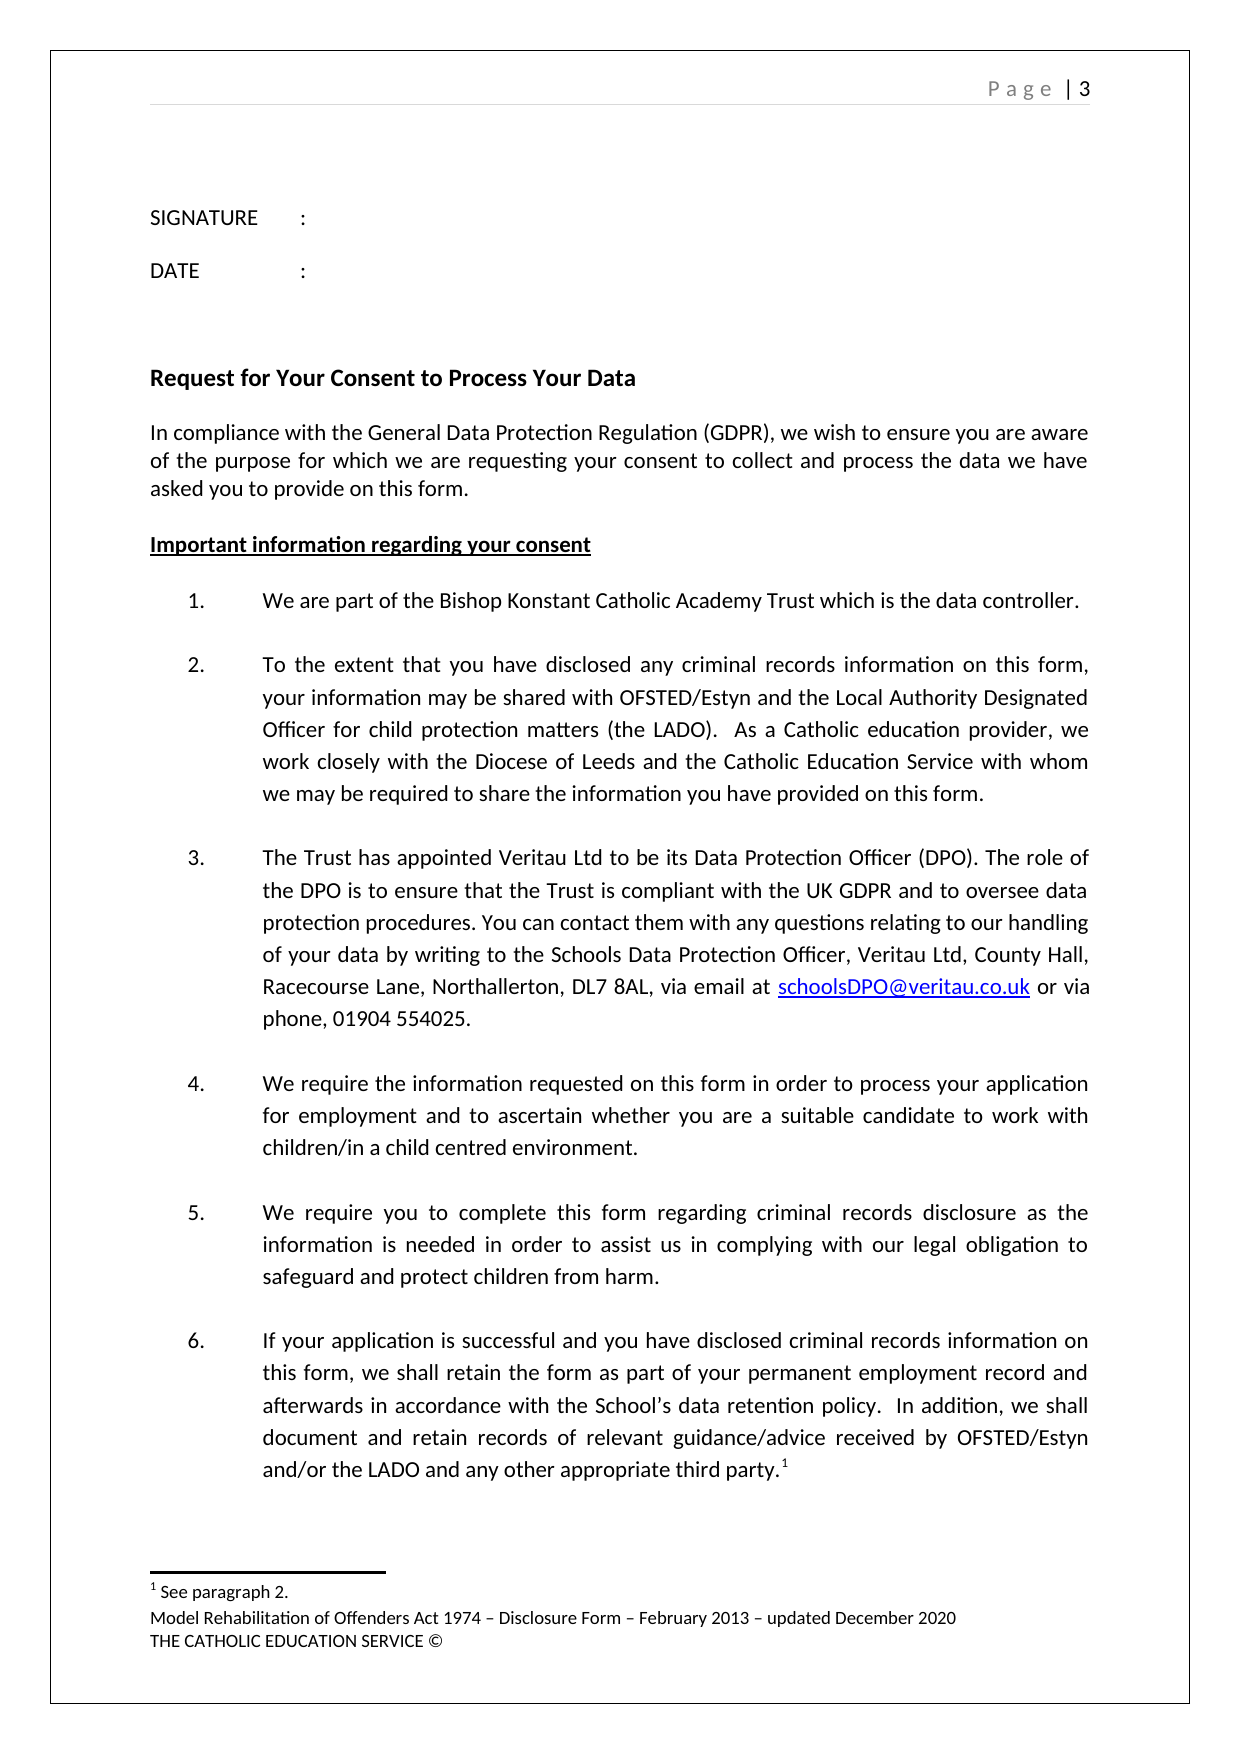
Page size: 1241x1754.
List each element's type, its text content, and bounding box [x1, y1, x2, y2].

text In compliance with the General Data Protection Regulation (GDPR), we wish to ensure you are aware of the purpose for which we are requesting your consent to collect and process the data we have asked you to provide on this form. [150, 418, 1090, 502]
list If your application is successful and you have disclosed criminal records information on this form, we shall retain the form as part of your permanent employment record and afterwards in accordance with the School’s data retention policy. In addition, we shall document and retain records of relevant guidance/advice received by OFSTED/Estyn and/or the LADO and any other appropriate third party. [187, 1326, 1090, 1483]
list We require the information requested on this form in order to process your application for employment and to ascertain whether you are a suitable candidate to work with children/in a child centred environment. [187, 1069, 1090, 1161]
list We require you to complete this form regarding criminal records disclosure as the information is needed in order to assist us in complying with our legal obligation to safeguard and protect children from harm. [187, 1198, 1090, 1290]
text Important information regarding your consent [150, 530, 1090, 558]
list To the extent that you have disclosed any criminal records information on this form, your information may be shared with OFSTED/Estyn and the Local Authority Designated Officer for child protection matters (the LADO). As a Catholic education provider, we work closely with the Diocese of Leeds and the Catholic Education Service with whom we may be required to share the information you have provided on this form. [187, 650, 1090, 807]
text DATE : [150, 256, 1090, 284]
list We are part of the Bishop Konstant Catholic Academy Trust which is the data controller. [187, 586, 1090, 614]
text Request for Your Consent to Process Your Data [150, 362, 1090, 393]
list The Trust has appointed Veritau Ltd to be its Data Protection Officer (DPO). The role of the DPO is to ensure that the Trust is compliant with the UK GDPR and to oversee data protection procedures. You can contact them with any questions relating to our handling of your data by writing to the Schools Data Protection Officer, Veritau Ltd, County Hall, Racecourse Lane, Northallerton, DL7 8AL, via email at schoolsDPO@veritau.co.uk or via phone, 01904 554025. [187, 843, 1090, 1032]
text SIGNATURE : [150, 203, 1090, 231]
